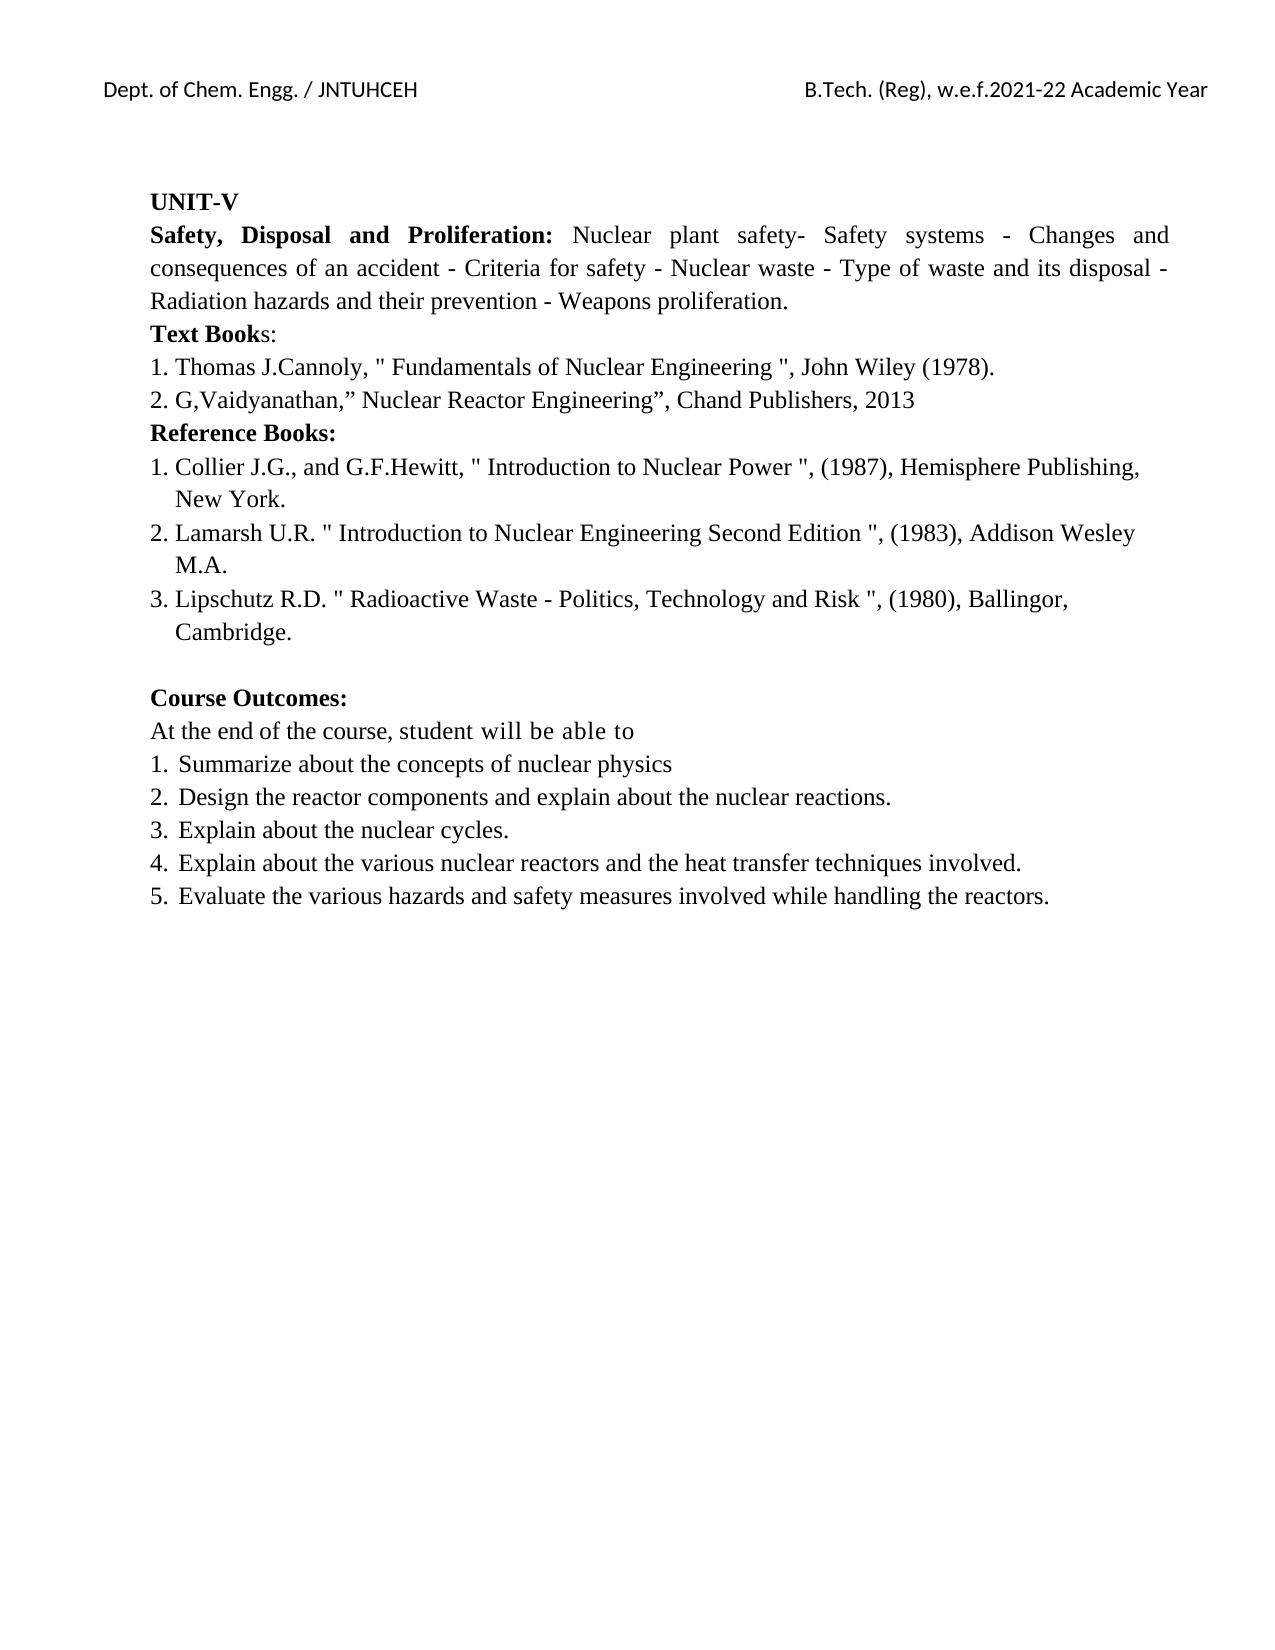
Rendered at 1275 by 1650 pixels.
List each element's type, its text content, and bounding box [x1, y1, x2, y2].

text Text Books: [150, 319, 1170, 348]
text Safety, Disposal and Proliferation: Nuclear plant safety- Safety systems - Changes and consequences of an accident - Criteria for safety - Nuclear waste - Type of waste and its disposal - Radiation hazards and their prevention - Weapons proliferation. [150, 220, 1170, 315]
list Explain about the nuclear cycles. [150, 815, 1170, 843]
text 3. Lipschutz R.D. " Radioactive Waste - Politics, Technology and Risk ", (1980), Ballingor, [150, 584, 1170, 612]
text At the end of the course, student will be able to [150, 716, 1170, 744]
list Evaluate the various hazards and safety measures involved while handling the reactors. [150, 881, 1170, 909]
list Explain about the various nuclear reactors and the heat transfer techniques involved. [150, 848, 1170, 877]
list Summarize about the concepts of nuclear physics [150, 749, 1170, 777]
text 1. Collier J.G., and G.F.Hewitt, " Introduction to Nuclear Power ", (1987), Hemisphere Publishing, [150, 452, 1170, 480]
text New York. [150, 484, 1170, 513]
text Course Outcomes: [150, 683, 1170, 711]
text M.A. [150, 551, 1170, 579]
text 1. Thomas J.Cannoly, " Fundamentals of Nuclear Engineering ", John Wiley (1978). [150, 352, 1170, 381]
list Design the reactor components and explain about the nuclear reactions. [150, 782, 1170, 811]
text 2. G,Vaidyanathan,” Nuclear Reactor Engineering”, Chand Publishers, 2013 [150, 386, 1170, 414]
text Reference Books: [150, 418, 1170, 447]
text Cambridge. [150, 617, 1170, 645]
text UNIT-V [150, 187, 1170, 216]
text 2. Lamarsh U.R. " Introduction to Nuclear Engineering Second Edition ", (1983), Addison Wesley [150, 518, 1170, 546]
